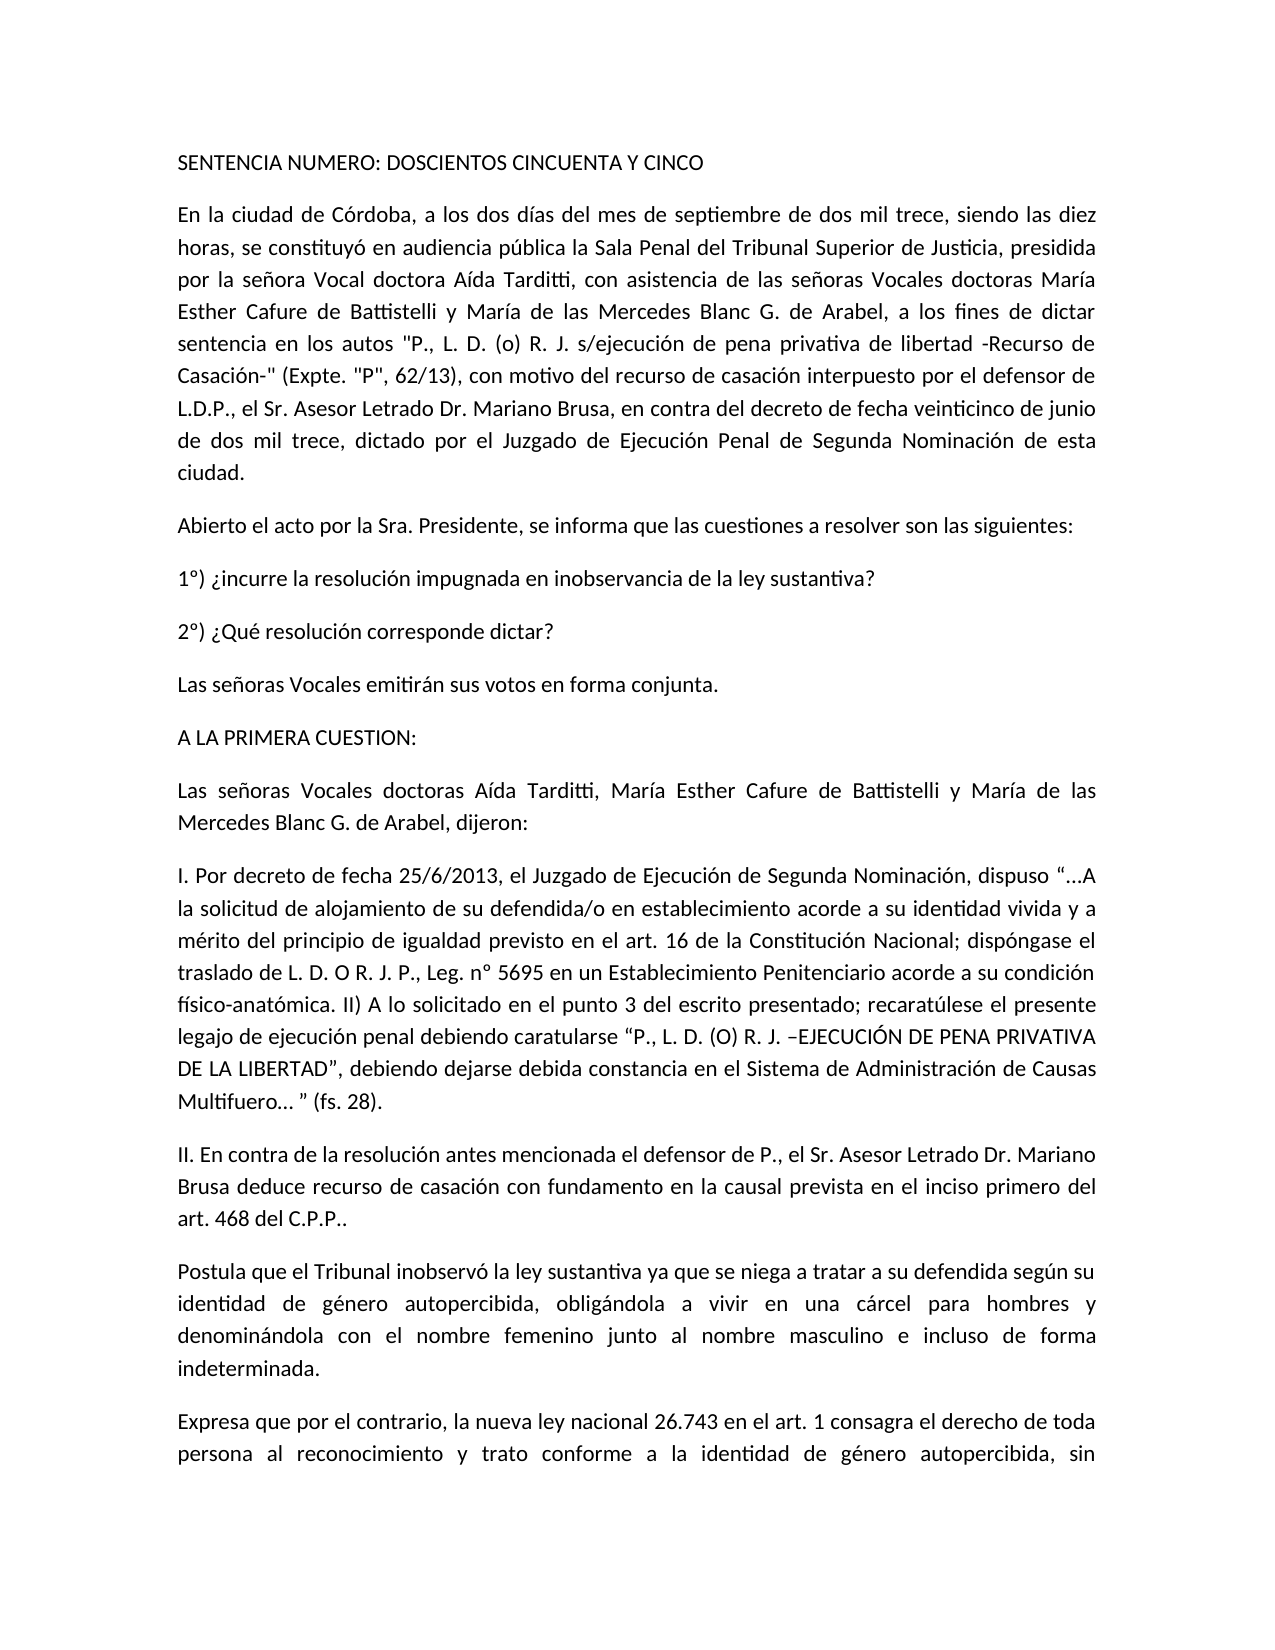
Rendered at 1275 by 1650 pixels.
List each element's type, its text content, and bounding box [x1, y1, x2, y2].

text Abierto el acto por la Sra. Presidente, se informa que las cuestiones a resolver son las siguientes: [177, 511, 1098, 539]
text II. En contra de la resolución antes mencionada el defensor de P., el Sr. Asesor Letrado Dr. Mariano Brusa deduce recurso de casación con fundamento en la causal prevista en el inciso primero del art. 468 del C.P.P.. [177, 1140, 1098, 1232]
text Las señoras Vocales emitirán sus votos en forma conjunta. [177, 670, 1098, 698]
text 2º) ¿Qué resolución corresponde dictar? [177, 617, 1098, 645]
text SENTENCIA NUMERO: DOSCIENTOS CINCUENTA Y CINCO [177, 148, 1098, 176]
text Las señoras Vocales doctoras Aída Tarditti, María Esther Cafure de Battistelli y María de las Mercedes Blanc G. de Arabel, dijeron: [177, 776, 1098, 836]
text En la ciudad de Córdoba, a los dos días del mes de septiembre de dos mil trece, siendo las diez horas, se constituyó en audiencia pública la Sala Penal del Tribunal Superior de Justicia, presidida por la señora Vocal doctora Aída Tarditti, con asistencia de las señoras Vocales doctoras María Esther Cafure de Battistelli y María de las Mercedes Blanc G. de Arabel, a los fines de dictar sentencia en los autos "P., L. D. (o) R. J. s/ejecución de pena privativa de libertad -Recurso de Casación-" (Expte. "P", 62/13), con motivo del recurso de casación interpuesto por el defensor de L.D.P., el Sr. Asesor Letrado Dr. Mariano Brusa, en contra del decreto de fecha veinticinco de junio de dos mil trece, dictado por el Juzgado de Ejecución Penal de Segunda Nominación de esta ciudad. [177, 201, 1098, 486]
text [177, 1407, 1098, 1467]
text A LA PRIMERA CUESTION: [177, 723, 1098, 751]
text I. Por decreto de fecha 25/6/2013, el Juzgado de Ejecución de Segunda Nominación, dispuso “...A la solicitud de alojamiento de su defendida/o en establecimiento acorde a su identidad vivida y a mérito del principio de igualdad previsto en el art. 16 de la Constitución Nacional; dispóngase el traslado de L. D. O R. J. P., Leg. nº 5695 en un Establecimiento Penitenciario acorde a su condición físico-anatómica. II) A lo solicitado en el punto 3 del escrito presentado; recaratúlese el presente legajo de ejecución penal debiendo caratularse “P., L. D. (O) R. J. –EJECUCIÓN DE PENA PRIVATIVA DE LA LIBERTAD”, debiendo dejarse debida constancia en el Sistema de Administración de Causas Multifuero… ” (fs. 28). [177, 861, 1098, 1115]
text Postula que el Tribunal inobservó la ley sustantiva ya que se niega a tratar a su defendida según su identidad de género autopercibida, obligándola a vivir en una cárcel para hombres y denominándola con el nombre femenino junto al nombre masculino e incluso de forma indeterminada. [177, 1257, 1098, 1382]
text 1º) ¿incurre la resolución impugnada en inobservancia de la ley sustantiva? [177, 564, 1098, 592]
